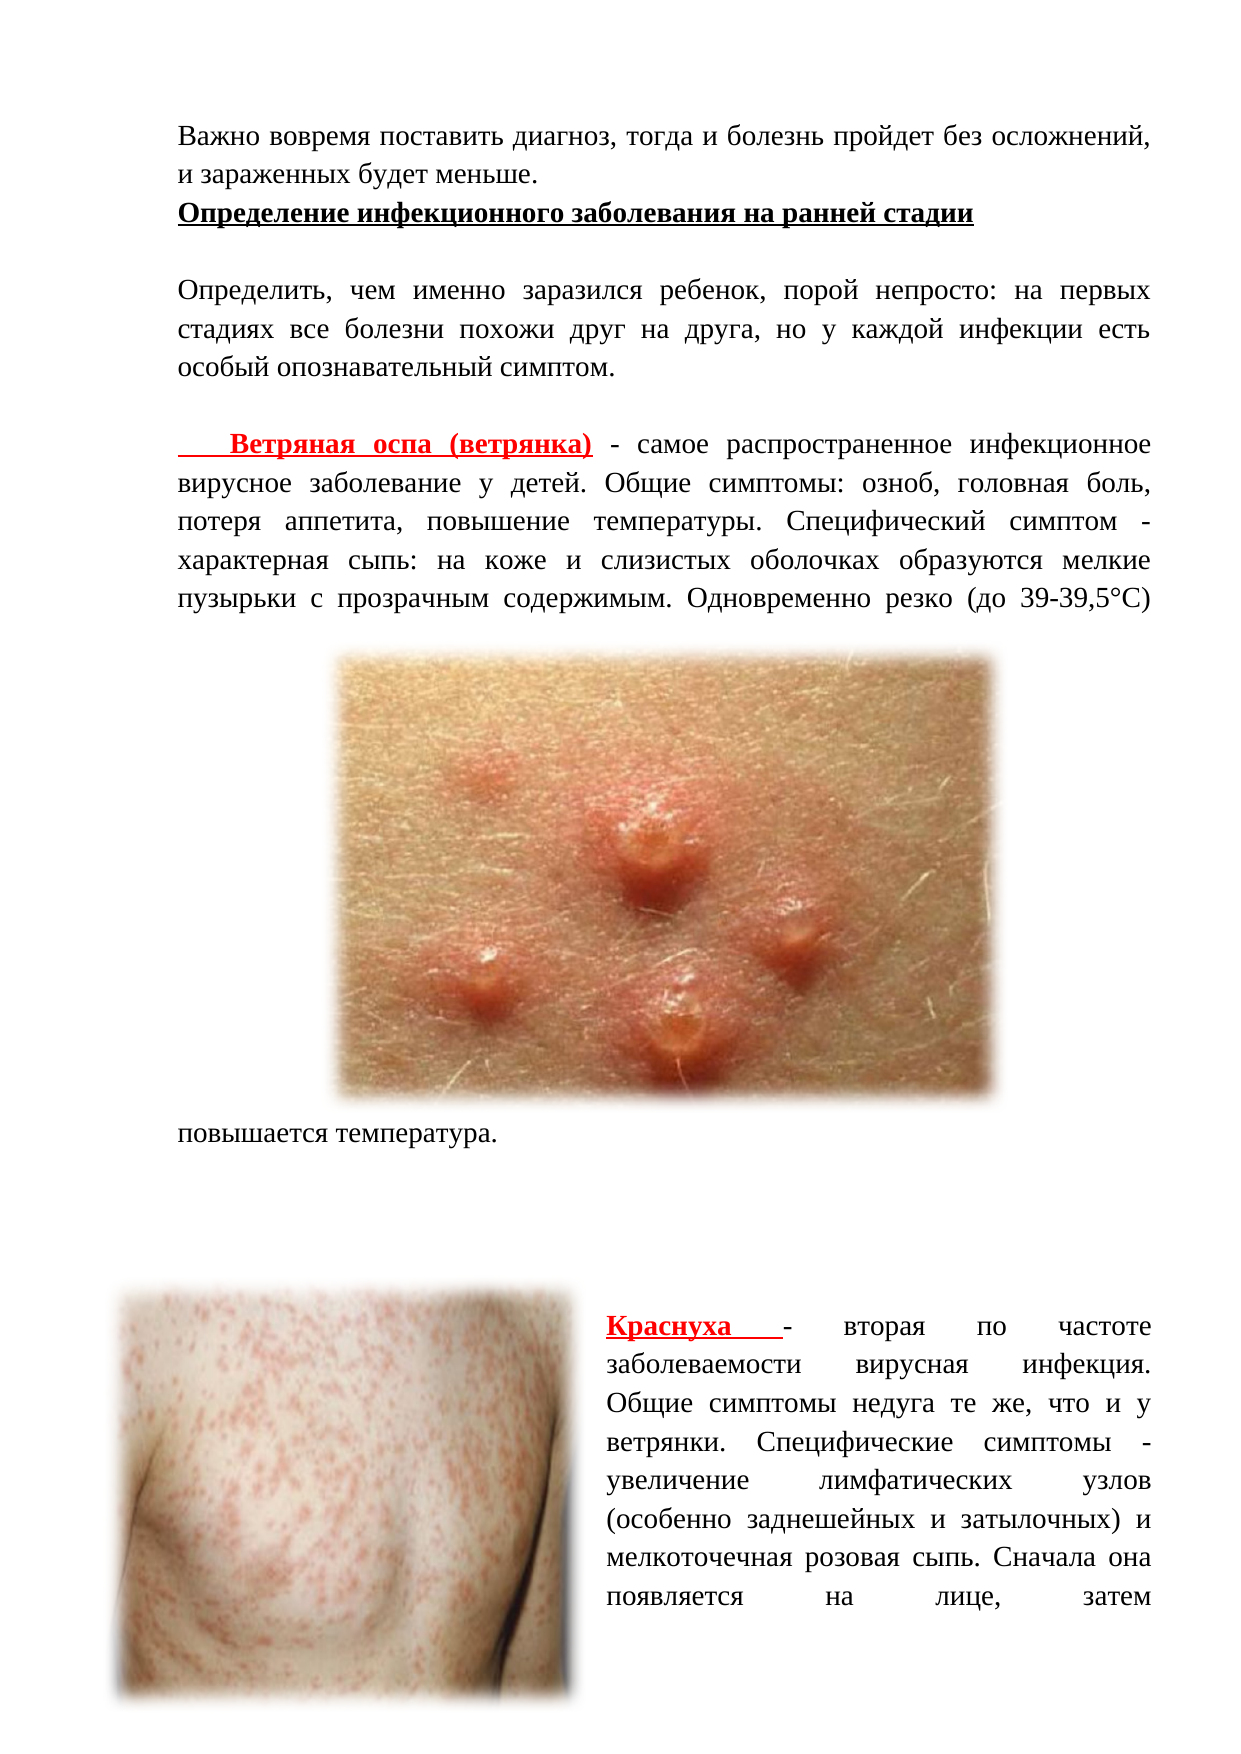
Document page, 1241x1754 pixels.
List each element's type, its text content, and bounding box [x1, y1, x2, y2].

picture [133, 1305, 557, 1684]
text Определить, чем именно заразился ребенок, порой непросто: на первых стадиях все болезни похожи друг на друга, но у каждой инфекции есть особый опознавательный симптом. [177, 272, 1152, 383]
text Определение инфекционного заболевания на ранней стадии [177, 195, 1152, 229]
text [177, 118, 1152, 190]
picture [350, 669, 980, 1085]
